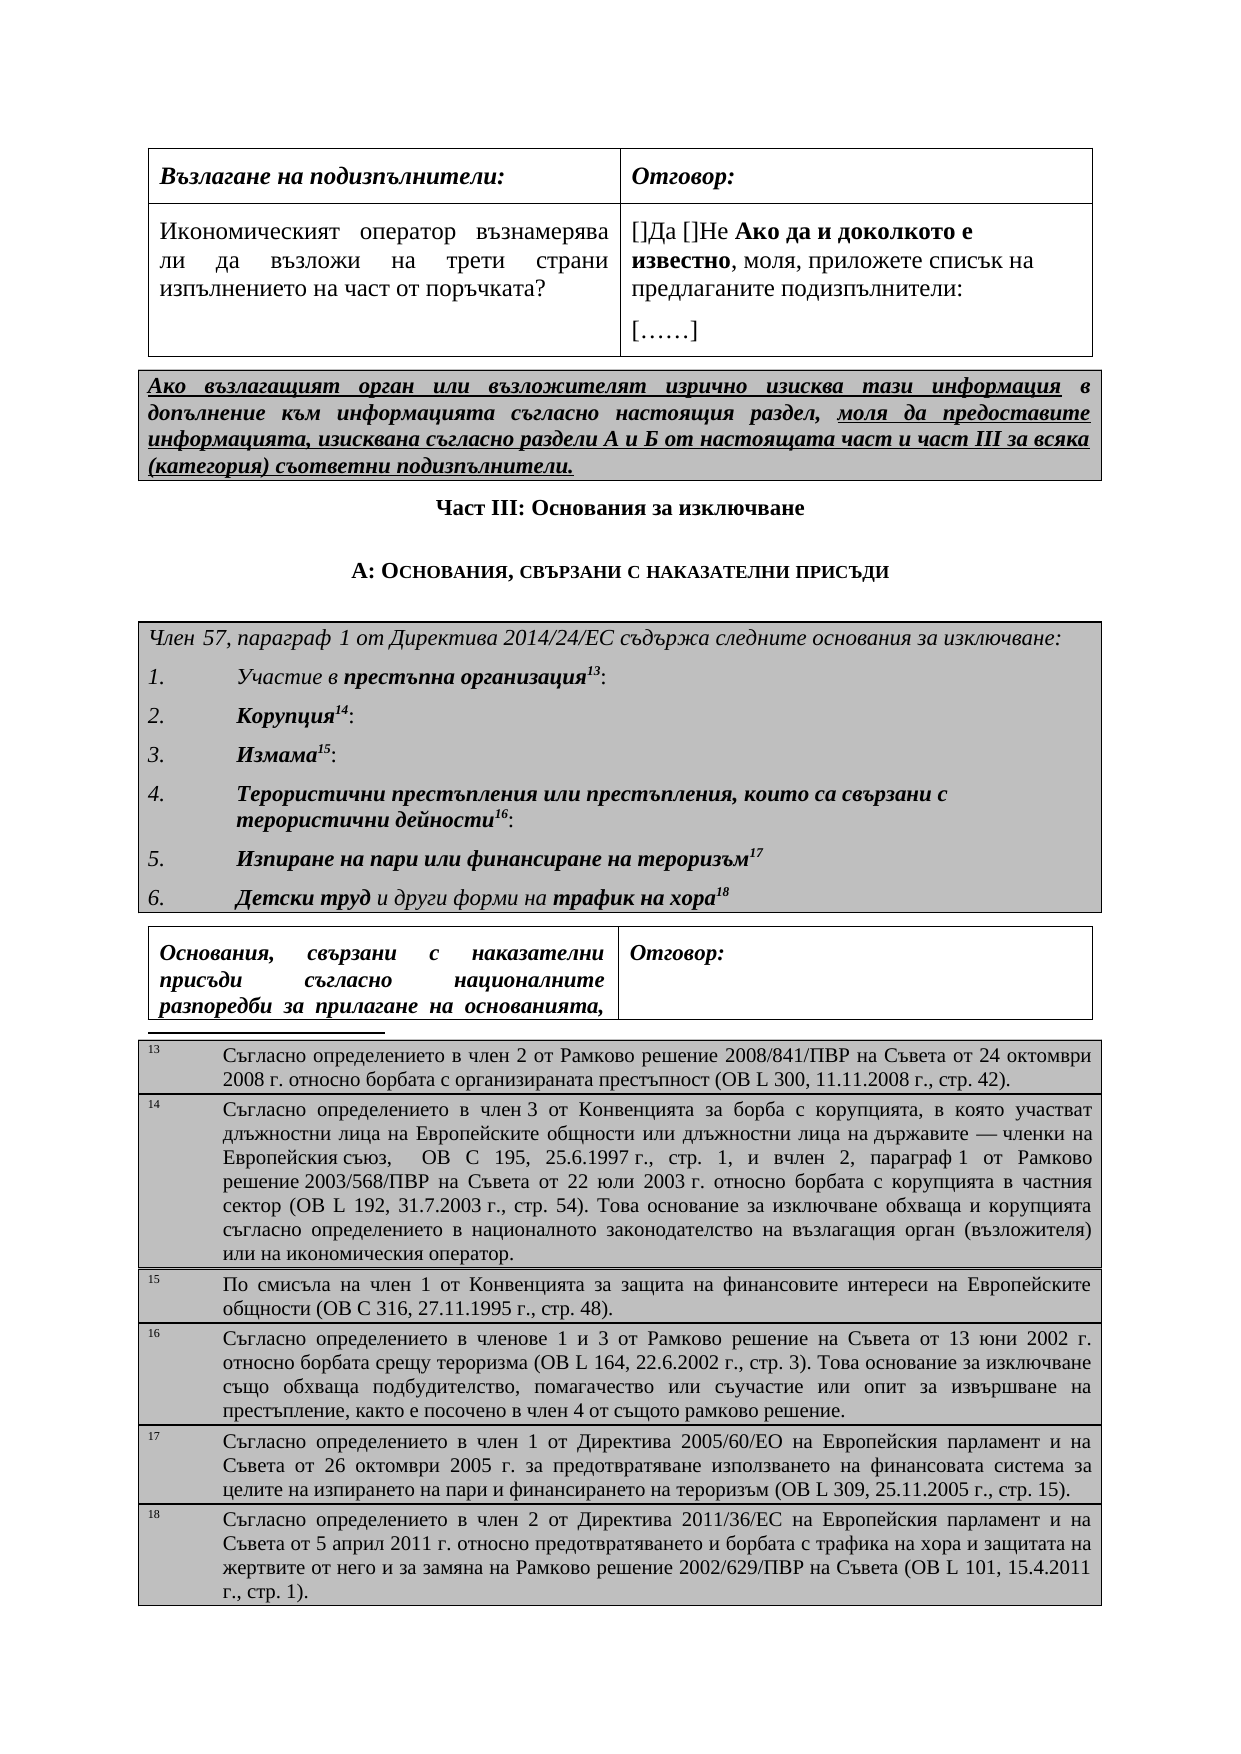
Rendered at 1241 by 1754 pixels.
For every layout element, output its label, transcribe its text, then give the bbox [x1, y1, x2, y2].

table_cell []Да []Не Ако да и доколкото е известно, моля, приложете списък на предлаганите подизпълнители: [……] [621, 204, 1092, 356]
title А: Основания, свързани с наказателни присъди [148, 557, 1093, 584]
table_cell Икономическият оператор възнамерява ли да възложи на трети страни изпълнението на част от поръчката? [149, 204, 620, 356]
text Терористични престъпления или престъпления, които са свързани с терористични дейности: [139, 777, 1101, 833]
text Детски труд и други форми на трафик на хора [139, 881, 1101, 912]
title Ако възлагащият орган или възложителят изрично изисква тази информация в допълнение към информацията съгласно настоящия раздел, моля да предоставите информацията, изисквана съгласно раздели А и Б от настоящата част и част ІІІ за всяка (категория) съответни подизпълнители. [139, 371, 1101, 480]
text Корупция: [139, 699, 1101, 728]
table_header Възлагане на подизпълнители: [149, 149, 620, 202]
list Участие в престъпна организация: [139, 660, 1101, 690]
text Измама: [139, 738, 1101, 767]
table_header Отговор: [619, 927, 1092, 1018]
text Изпиране на пари или финансиране на тероризъм [139, 842, 1101, 871]
title Част III: Основания за изключване [148, 494, 1093, 520]
table_header Основания, свързани с наказателни присъди съгласно националните разпоредби за прилагане на основанията, посочени в член 57, параграф 1 от Директивата: [149, 927, 618, 1018]
text Член 57, параграф 1 от Директива 2014/24/ЕС съдържа следните основания за изключване: [139, 623, 1101, 651]
table_header Отговор: [621, 149, 1092, 202]
